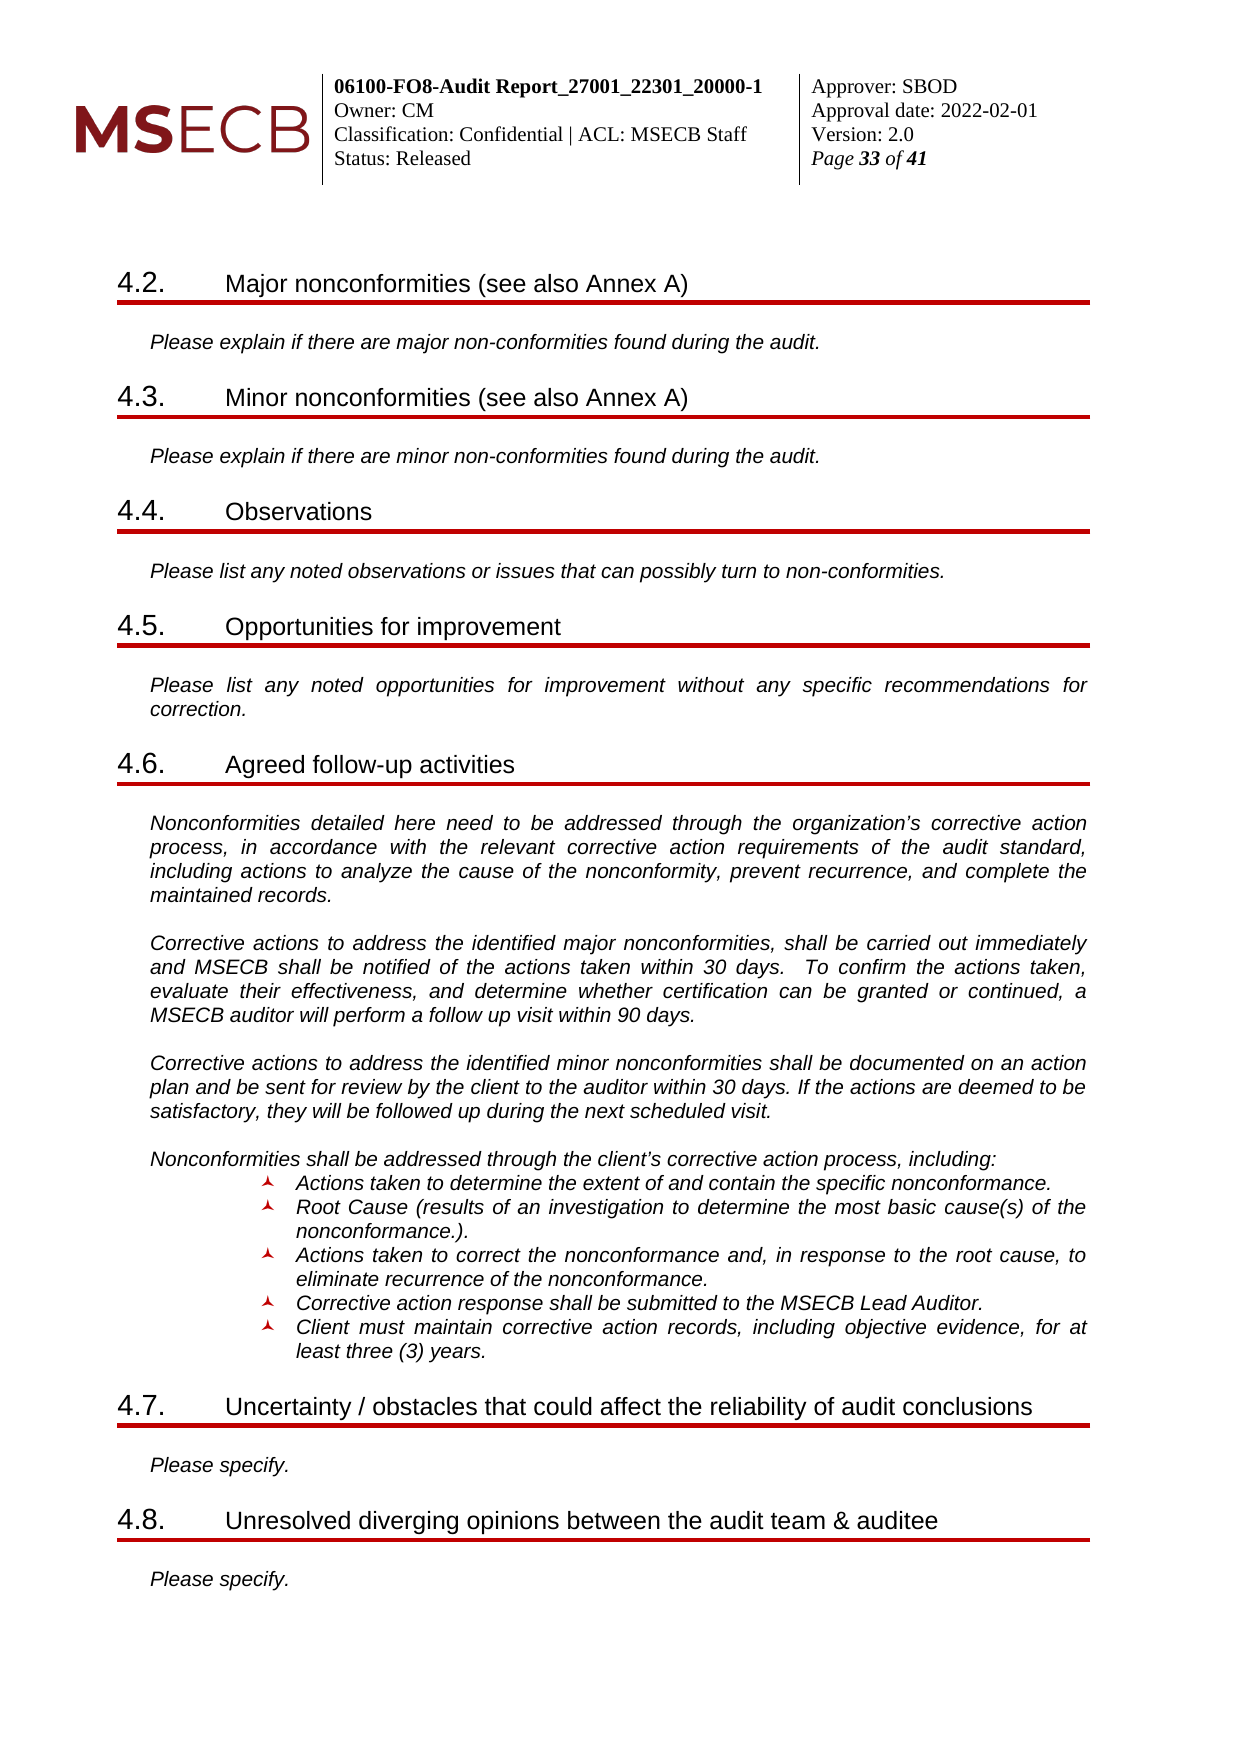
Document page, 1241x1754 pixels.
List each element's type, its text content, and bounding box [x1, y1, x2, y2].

subtitle Corrective actions to address the identified major nonconformities, shall be carried out immediately and MSECB shall be notified of the actions taken within 30 days. To confirm the actions taken, evaluate their effectiveness, and determine whether certification can be granted or continued, a MSECB auditor will perform a follow up visit within 90 days. [150, 931, 1090, 1027]
subtitle Corrective actions to address the identified minor nonconformities shall be documented on an action plan and be sent for review by the client to the auditor within 30 days. If the actions are deemed to be satisfactory, they will be followed up during the next scheduled visit. [150, 1051, 1090, 1123]
subtitle Nonconformities detailed here need to be addressed through the organization’s corrective action process, in accordance with the relevant corrective action requirements of the audit standard, including actions to analyze the cause of the nonconformity, prevent recurrence, and complete the maintained records. [150, 811, 1090, 907]
subtitle Please specify. [150, 1567, 1090, 1591]
subtitle Please explain if there are minor non-conformities found during the audit. [150, 444, 1090, 468]
subtitle Observations [117, 493, 1090, 529]
subtitle Major nonconformities (see also Annex A) [117, 265, 1090, 300]
subtitle Minor nonconformities (see also Annex A) [117, 379, 1090, 415]
subtitle Unresolved diverging opinions between the audit team & auditee [117, 1502, 1090, 1538]
subtitle Please list any noted observations or issues that can possibly turn to non-conformities. [150, 559, 1090, 583]
subtitle Root Cause (results of an investigation to determine the most basic cause(s) of the nonconformance.). [258, 1194, 1090, 1243]
subtitle Please explain if there are major non-conformities found during the audit. [150, 330, 1090, 354]
subtitle Opportunities for improvement [117, 608, 1090, 643]
subtitle Actions taken to correct the nonconformance and, in response to the root cause, to eliminate recurrence of the nonconformance. [258, 1243, 1090, 1291]
subtitle Please specify. [150, 1453, 1090, 1477]
text Please list any noted opportunities for improvement without any specific recommendations for correction. [150, 673, 1090, 721]
subtitle Nonconformities shall be addressed through the client’s corrective action process, including: [150, 1147, 1090, 1171]
subtitle Corrective action response shall be submitted to the MSECB Lead Auditor. [258, 1291, 1090, 1315]
subtitle Client must maintain corrective action records, including objective evidence, for at least three (3) years. [258, 1315, 1090, 1363]
subtitle Uncertainty / obstacles that could affect the reliability of audit conclusions [117, 1388, 1090, 1423]
picture [75, 105, 310, 153]
subtitle Actions taken to determine the extent of and contain the specific nonconformance. [258, 1171, 1090, 1194]
subtitle Agreed follow-up activities [117, 746, 1090, 782]
